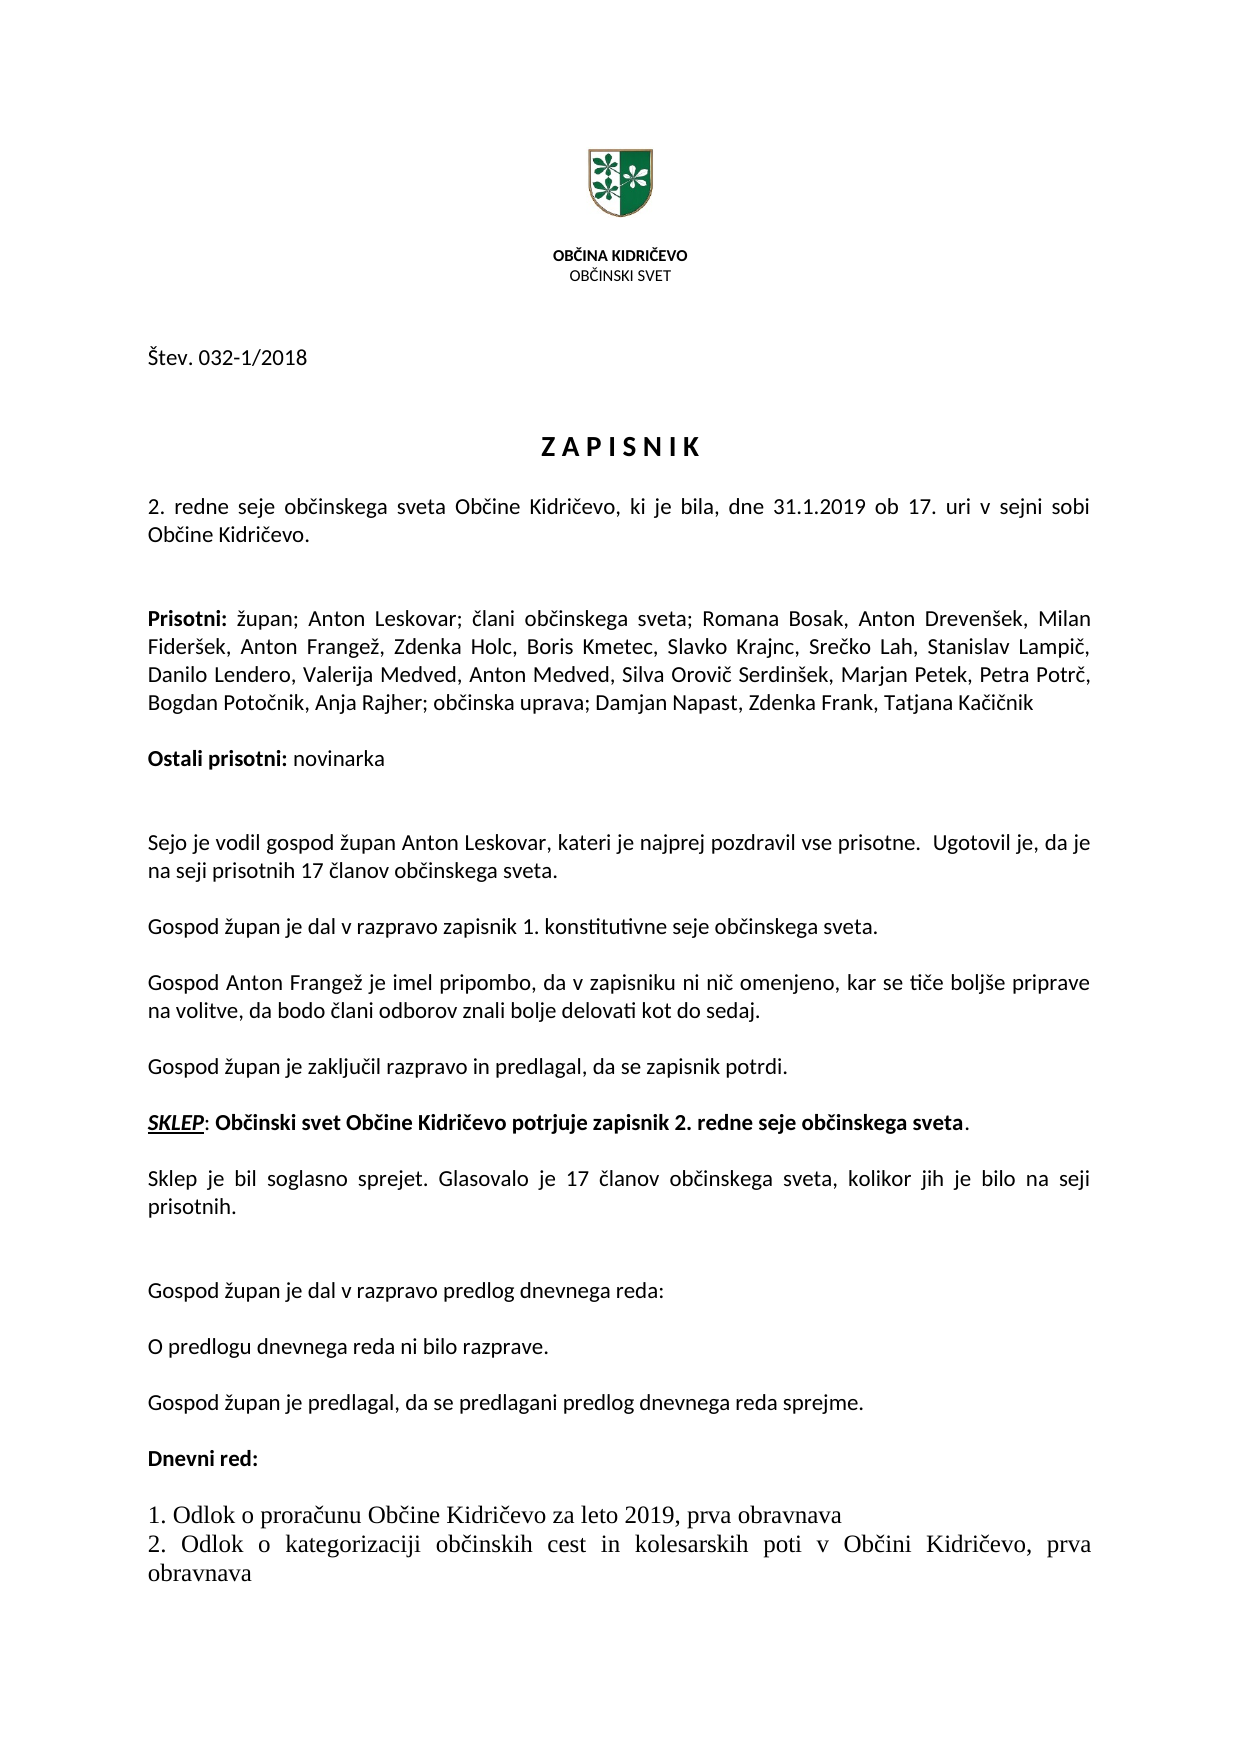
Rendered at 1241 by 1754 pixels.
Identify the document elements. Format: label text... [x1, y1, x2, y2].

text Gospod Anton Frangež je imel pripombo, da v zapisniku ni nič omenjeno, kar se tiče boljše priprave na volitve, da bodo člani odborov znali bolje delovati kot do sedaj. [148, 968, 1093, 1024]
text Ostali prisotni: novinarka [148, 744, 1093, 772]
picture [586, 147, 654, 218]
text Z A P I S N I K [148, 428, 1093, 464]
text Štev. 032-1/2018 [148, 343, 1093, 371]
text 2. redne seje občinskega sveta Občine Kidričevo, ki je bila, dne 31.1.2019 ob 17. uri v sejni sobi Občine Kidričevo. [148, 492, 1093, 548]
text Prisotni: župan; Anton Leskovar; člani občinskega sveta; Romana Bosak, Anton Drevenšek, Milan Fideršek, Anton Frangež, Zdenka Holc, Boris Kmetec, Slavko Krajnc, Srečko Lah, Stanislav Lampič, Danilo Lendero, Valerija Medved, Anton Medved, Silva Orovič Serdinšek, Marjan Petek, Petra Potrč, Bogdan Potočnik, Anja Rajher; občinska uprava; Damjan Napast, Zdenka Frank, Tatjana Kačičnik [148, 604, 1093, 716]
text Gospod župan je dal v razpravo zapisnik 1. konstitutivne seje občinskega sveta. [148, 912, 1093, 940]
text 1. Odlok o proračunu Občine Kidričevo za leto 2019, prva obravnava [148, 1501, 1093, 1529]
text SKLEP: Občinski svet Občine Kidričevo potrjuje zapisnik 2. redne seje občinskega sveta. [148, 1108, 1093, 1136]
text Sejo je vodil gospod župan Anton Leskovar, kateri je najprej pozdravil vse prisotne. Ugotovil je, da je na seji prisotnih 17 članov občinskega sveta. [148, 828, 1093, 884]
text Sklep je bil soglasno sprejet. Glasovalo je 17 članov občinskega sveta, kolikor jih je bilo na seji prisotnih. [148, 1164, 1093, 1220]
text 2. Odlok o kategorizaciji občinskih cest in kolesarskih poti v Občini Kidričevo, prva obravnava [148, 1529, 1093, 1587]
text OBČINA KIDRIČEVO [148, 245, 1093, 266]
text OBČINSKI SVET [148, 266, 1093, 286]
text Gospod župan je dal v razpravo predlog dnevnega reda: [148, 1276, 1093, 1304]
text Gospod župan je zaključil razpravo in predlagal, da se zapisnik potrdi. [148, 1052, 1093, 1080]
text Gospod župan je predlagal, da se predlagani predlog dnevnega reda sprejme. [148, 1388, 1093, 1417]
text Dnevni red: [148, 1444, 1093, 1473]
text O predlogu dnevnega reda ni bilo razprave. [148, 1332, 1093, 1361]
